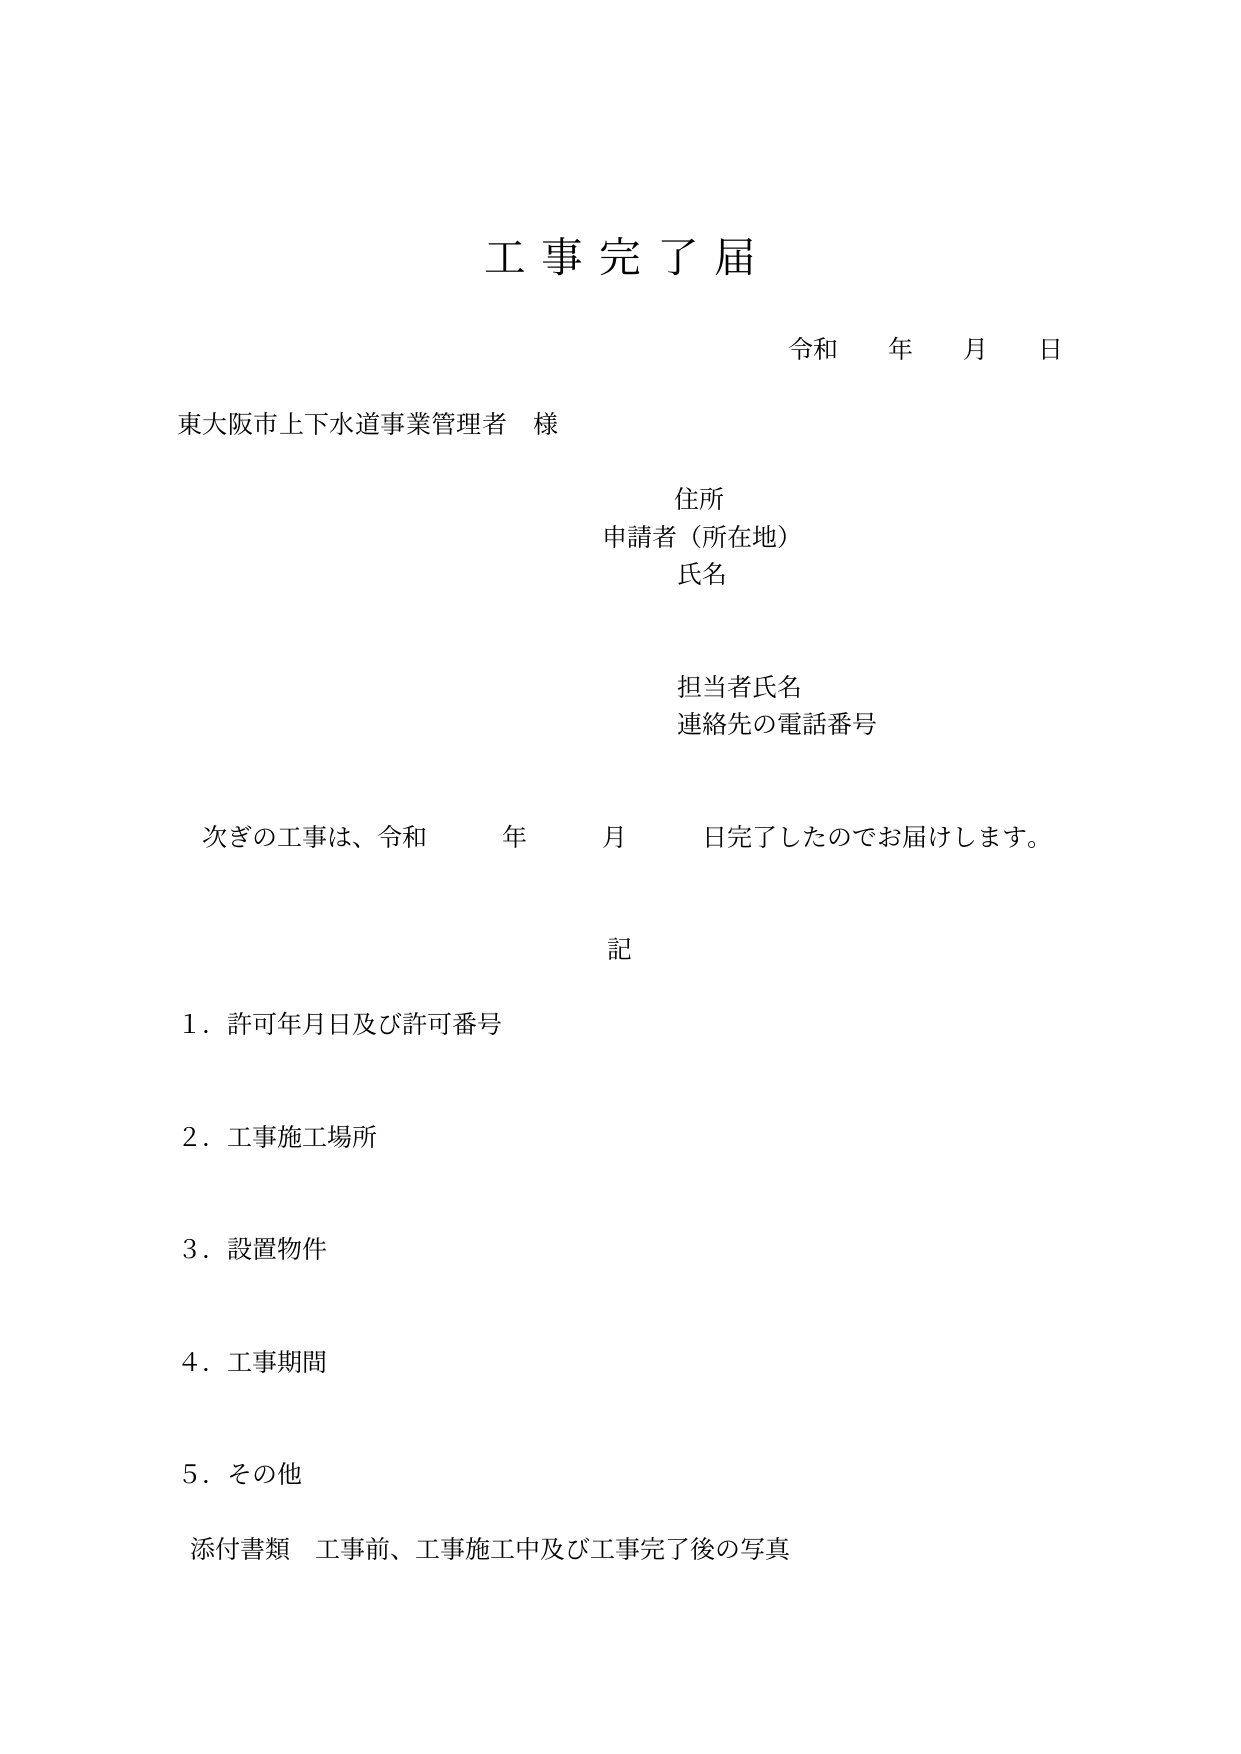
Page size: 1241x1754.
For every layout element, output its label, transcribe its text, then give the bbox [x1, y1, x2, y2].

text 申請者（所在地） [177, 517, 1063, 554]
text 記 [177, 929, 1063, 967]
text ４．工事期間 [177, 1342, 1063, 1379]
text 氏名 [177, 554, 1063, 592]
text 住所 [177, 479, 1063, 517]
text ５．その他 [177, 1454, 1063, 1492]
text 工 事 完 了 届 [177, 217, 1063, 292]
text ２．工事施工場所 [177, 1117, 1063, 1154]
text １．許可年月日及び許可番号 [177, 1004, 1063, 1042]
text ３．設置物件 [177, 1229, 1063, 1267]
text 添付書類 工事前、工事施工中及び工事完了後の写真 [177, 1529, 1063, 1567]
text 次ぎの工事は、令和 年 月 日完了したのでお届けします。 [177, 817, 1063, 854]
text 担当者氏名 [177, 667, 1063, 704]
text 東大阪市上下水道事業管理者 様 [177, 404, 1063, 442]
text 令和 年 月 日 [177, 329, 1063, 367]
text 連絡先の電話番号 [177, 704, 1063, 742]
